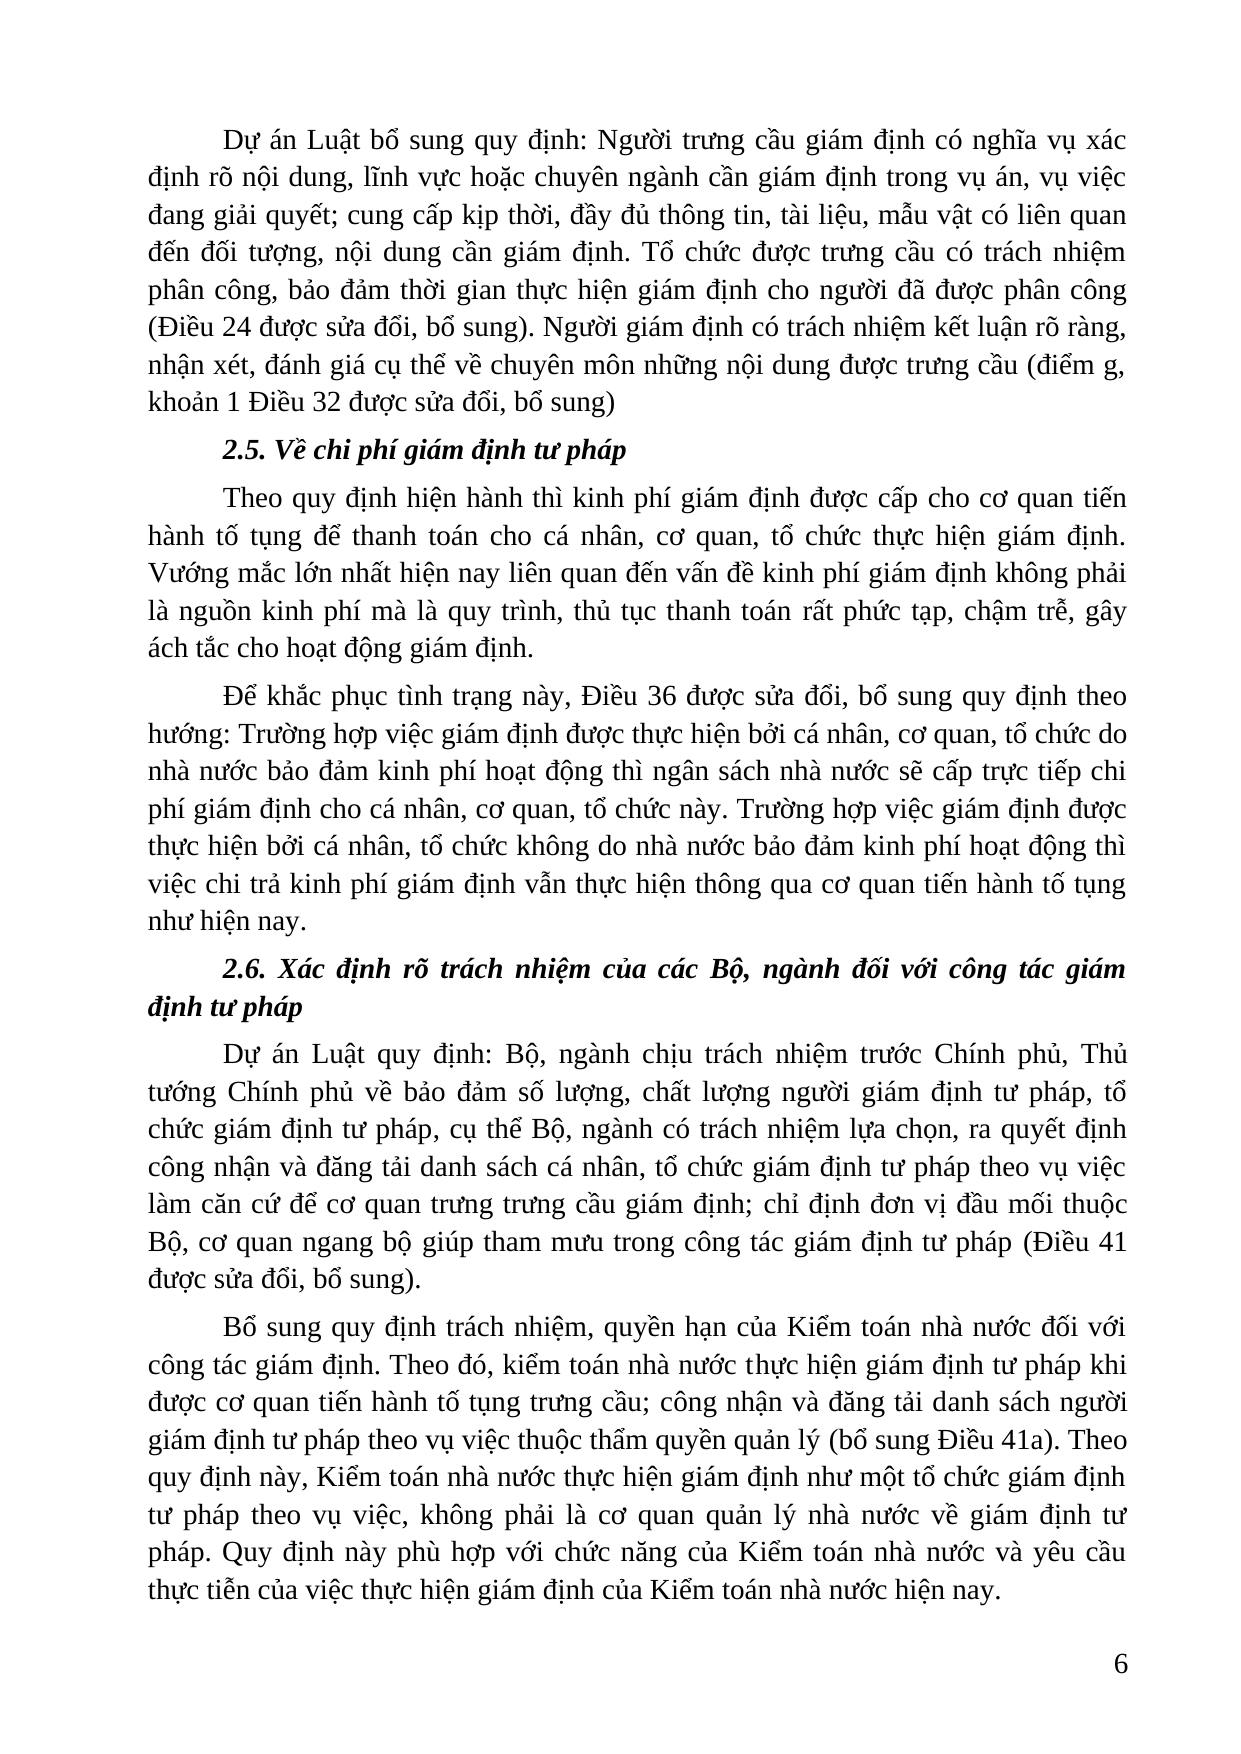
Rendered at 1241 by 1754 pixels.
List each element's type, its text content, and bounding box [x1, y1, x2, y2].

text Dự án Luật quy định: Bộ, ngành chịu trách nhiệm trước Chính phủ, Thủ tướng Chính phủ về bảo đảm số lượng, chất lượng người giám định tư pháp, tổ chức giám định tư pháp, cụ thể Bộ, ngành có trách nhiệm lựa chọn, ra quyết định công nhận và đăng tải danh sách cá nhân, tổ chức giám định tư pháp theo vụ việc làm căn cứ để cơ quan trưng trưng cầu giám định; chỉ định đơn vị đầu mối thuộc Bộ, cơ quan ngang bộ giúp tham mưu trong công tác giám định tư pháp (Điều 41 được sửa đổi, bổ sung). [148, 1033, 1128, 1295]
text Theo quy định hiện hành thì kinh phí giám định được cấp cho cơ quan tiến hành tố tụng để thanh toán cho cá nhân, cơ quan, tổ chức thực hiện giám định. Vướng mắc lớn nhất hiện nay liên quan đến vấn đề kinh phí giám định không phải là nguồn kinh phí mà là quy trình, thủ tục thanh toán rất phức tạp, chậm trễ, gây ách tắc cho hoạt động giám định. [148, 476, 1128, 664]
text Để khắc phục tình trạng này, Điều 36 được sửa đổi, bổ sung quy định theo hướng: Trường hợp việc giám định được thực hiện bởi cá nhân, cơ quan, tổ chức do nhà nước bảo đảm kinh phí hoạt động thì ngân sách nhà nước sẽ cấp trực tiếp chi phí giám định cho cá nhân, cơ quan, tổ chức này. Trường hợp việc giám định được thực hiện bởi cá nhân, tổ chức không do nhà nước bảo đảm kinh phí hoạt động thì việc chi trả kinh phí giám định vẫn thực hiện thông qua cơ quan tiến hành tố tụng như hiện nay. [148, 674, 1128, 937]
text 2.5. Về chi phí giám định tư pháp [148, 428, 1128, 466]
text 2.6. Xác định rõ trách nhiệm của các Bộ, ngành đối với công tác giám định tư pháp [148, 947, 1128, 1022]
text Dự án Luật bổ sung quy định: Người trưng cầu giám định có nghĩa vụ xác định rõ nội dung, lĩnh vực hoặc chuyên ngành cần giám định trong vụ án, vụ việc đang giải quyết; cung cấp kịp thời, đầy đủ thông tin, tài liệu, mẫu vật có liên quan đến đối tượng, nội dung cần giám định. Tổ chức được trưng cầu có trách nhiệm phân công, bảo đảm thời gian thực hiện giám định cho người đã được phân công (Điều 24 được sửa đổi, bổ sung). Người giám định có trách nhiệm kết luận rõ ràng, nhận xét, đánh giá cụ thể về chuyên môn những nội dung được trưng cầu (điểm g, khoản 1 Điều 32 được sửa đổi, bổ sung) [148, 118, 1128, 418]
text Bổ sung quy định trách nhiệm, quyền hạn của Kiểm toán nhà nước đối với công tác giám định. Theo đó, kiểm toán nhà nước thực hiện giám định tư pháp khi được cơ quan tiến hành tố tụng trưng cầu; công nhận và đăng tải danh sách người giám định tư pháp theo vụ việc thuộc thẩm quyền quản lý (bổ sung Điều 41a). Theo quy định này, Kiểm toán nhà nước thực hiện giám định như một tổ chức giám định tư pháp theo vụ việc, không phải là cơ quan quản lý nhà nước về giám định tư pháp. Quy định này phù hợp với chức năng của Kiểm toán nhà nước và yêu cầu thực tiễn của việc thực hiện giám định của Kiểm toán nhà nước hiện nay. [148, 1306, 1128, 1606]
